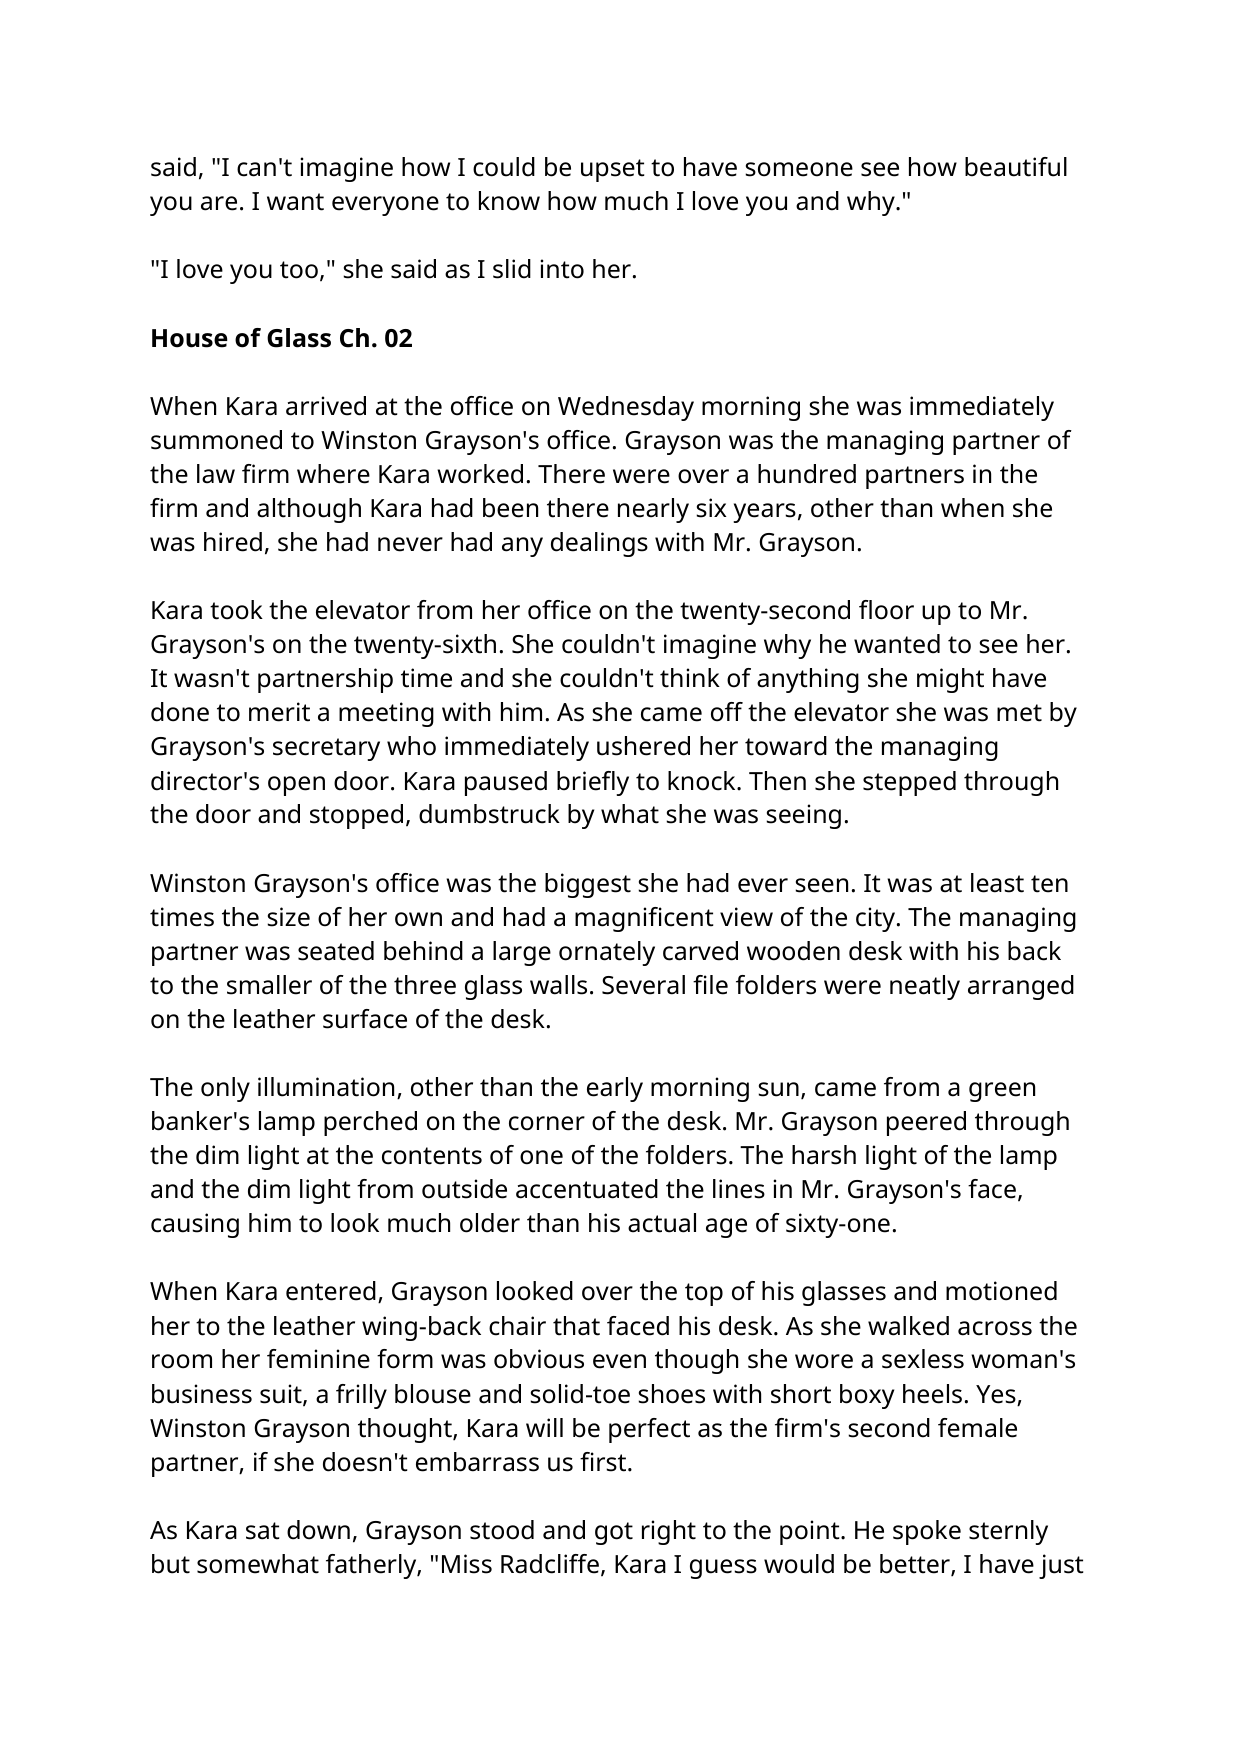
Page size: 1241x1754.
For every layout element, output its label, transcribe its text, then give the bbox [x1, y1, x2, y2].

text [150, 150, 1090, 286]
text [150, 388, 1090, 1581]
text House of Glass Ch. 02 [150, 320, 1090, 354]
